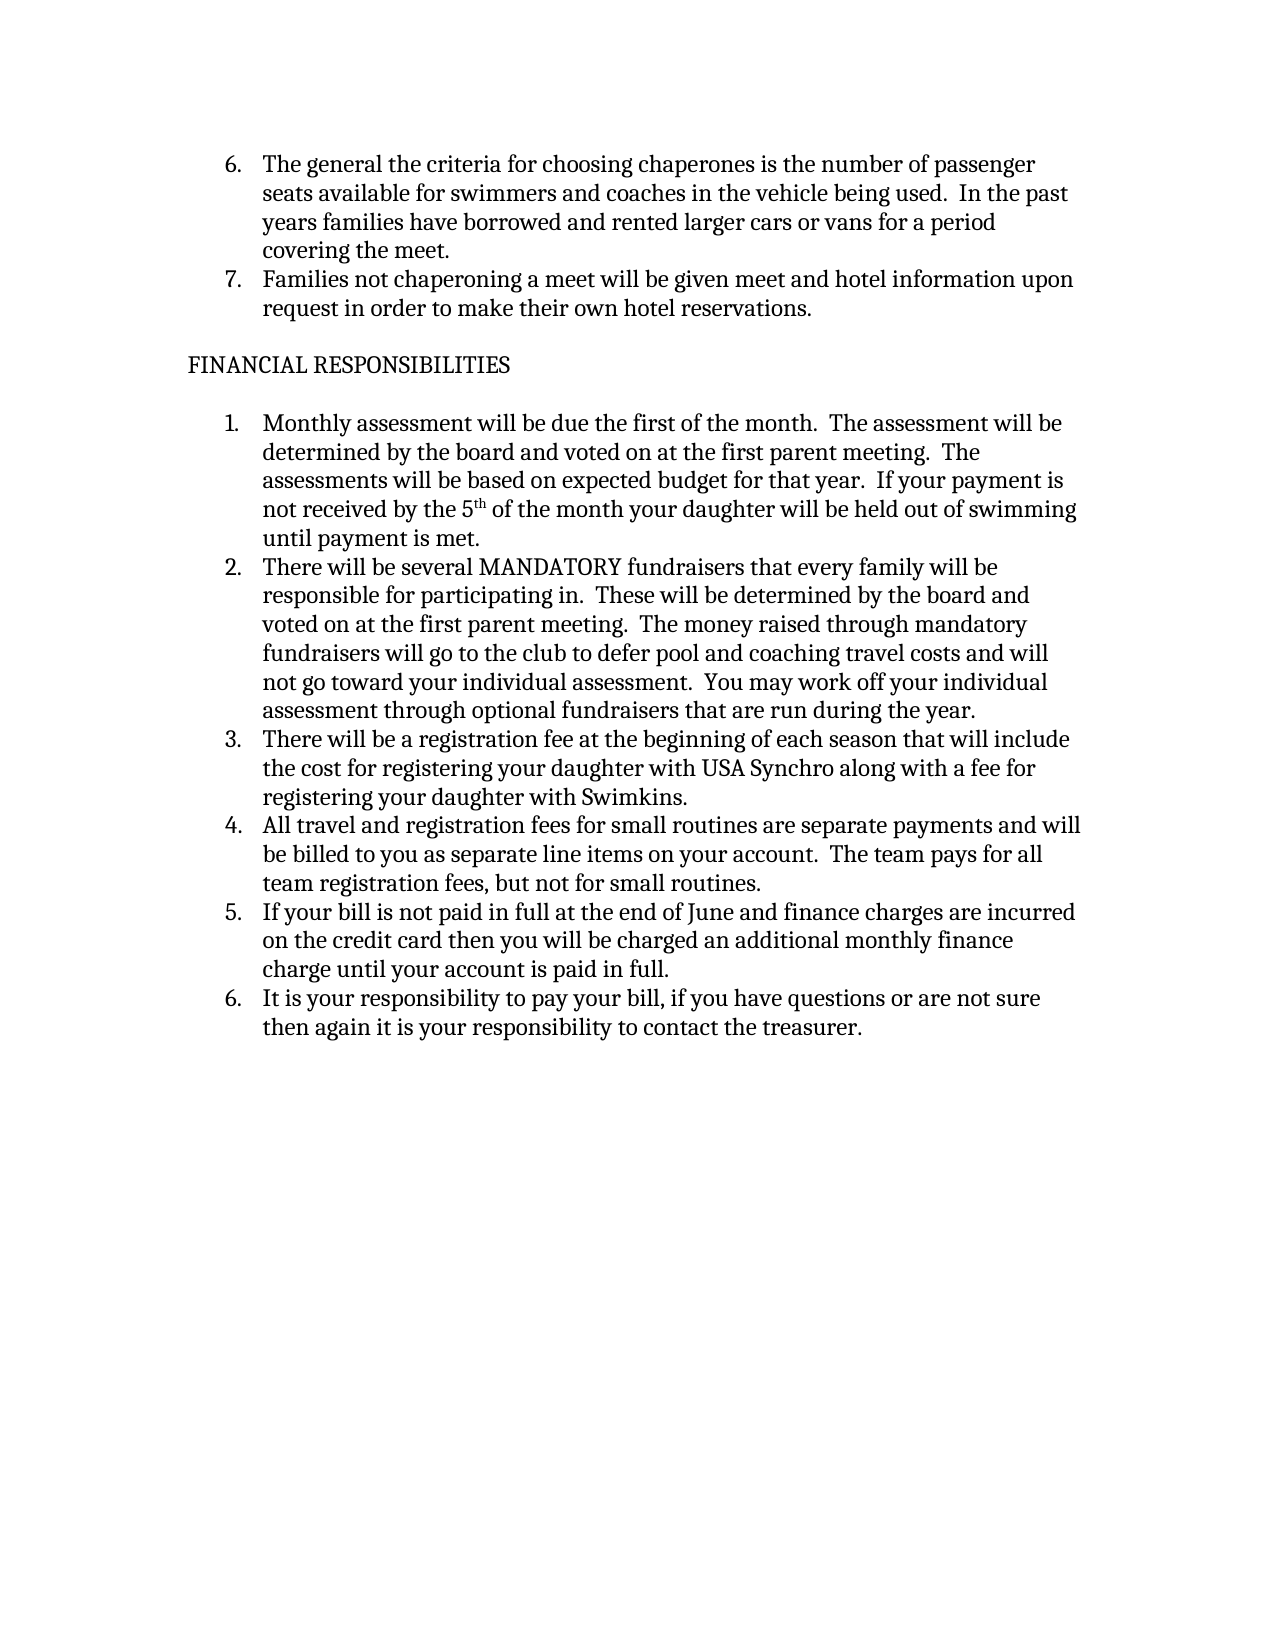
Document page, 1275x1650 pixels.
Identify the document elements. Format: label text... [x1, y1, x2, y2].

list There will be several MANDATORY fundraisers that every family will be responsible for participating in. These will be determined by the board and voted on at the first parent meeting. The money raised through mandatory fundraisers will go to the club to defer pool and coaching travel costs and will not go toward your individual assessment. You may work off your individual assessment through optional fundraisers that are run during the year. [225, 552, 1087, 725]
list There will be a registration fee at the beginning of each season that will include the cost for registering your daughter with USA Synchro along with a fee for registering your daughter with Swimkins. [225, 725, 1087, 811]
list All travel and registration fees for small routines are separate payments and will be billed to you as separate line items on your account. The team pays for all team registration fees, but not for small routines. [225, 811, 1087, 897]
text FINANCIAL RESPONSIBILITIES [187, 351, 1087, 380]
list The general the criteria for choosing chaperones is the number of passenger seats available for swimmers and coaches in the vehicle being used. In the past years families have borrowed and rented larger cars or vans for a period covering the meet. [225, 150, 1087, 265]
list If your bill is not paid in full at the end of June and finance charges are incurred on the credit card then you will be charged an additional monthly finance charge until your account is paid in full. [225, 897, 1087, 984]
list It is your responsibility to pay your bill, if you have questions or are not sure then again it is your responsibility to contact the treasurer. [225, 984, 1087, 1041]
list Monthly assessment will be due the first of the month. The assessment will be determined by the board and voted on at the first parent meeting. The assessments will be based on expected budget for that year. If your payment is not received by the 5th of the month your daughter will be held out of swimming until payment is met. [225, 409, 1087, 552]
list Families not chaperoning a meet will be given meet and hotel information upon request in order to make their own hotel reservations. [225, 265, 1087, 322]
